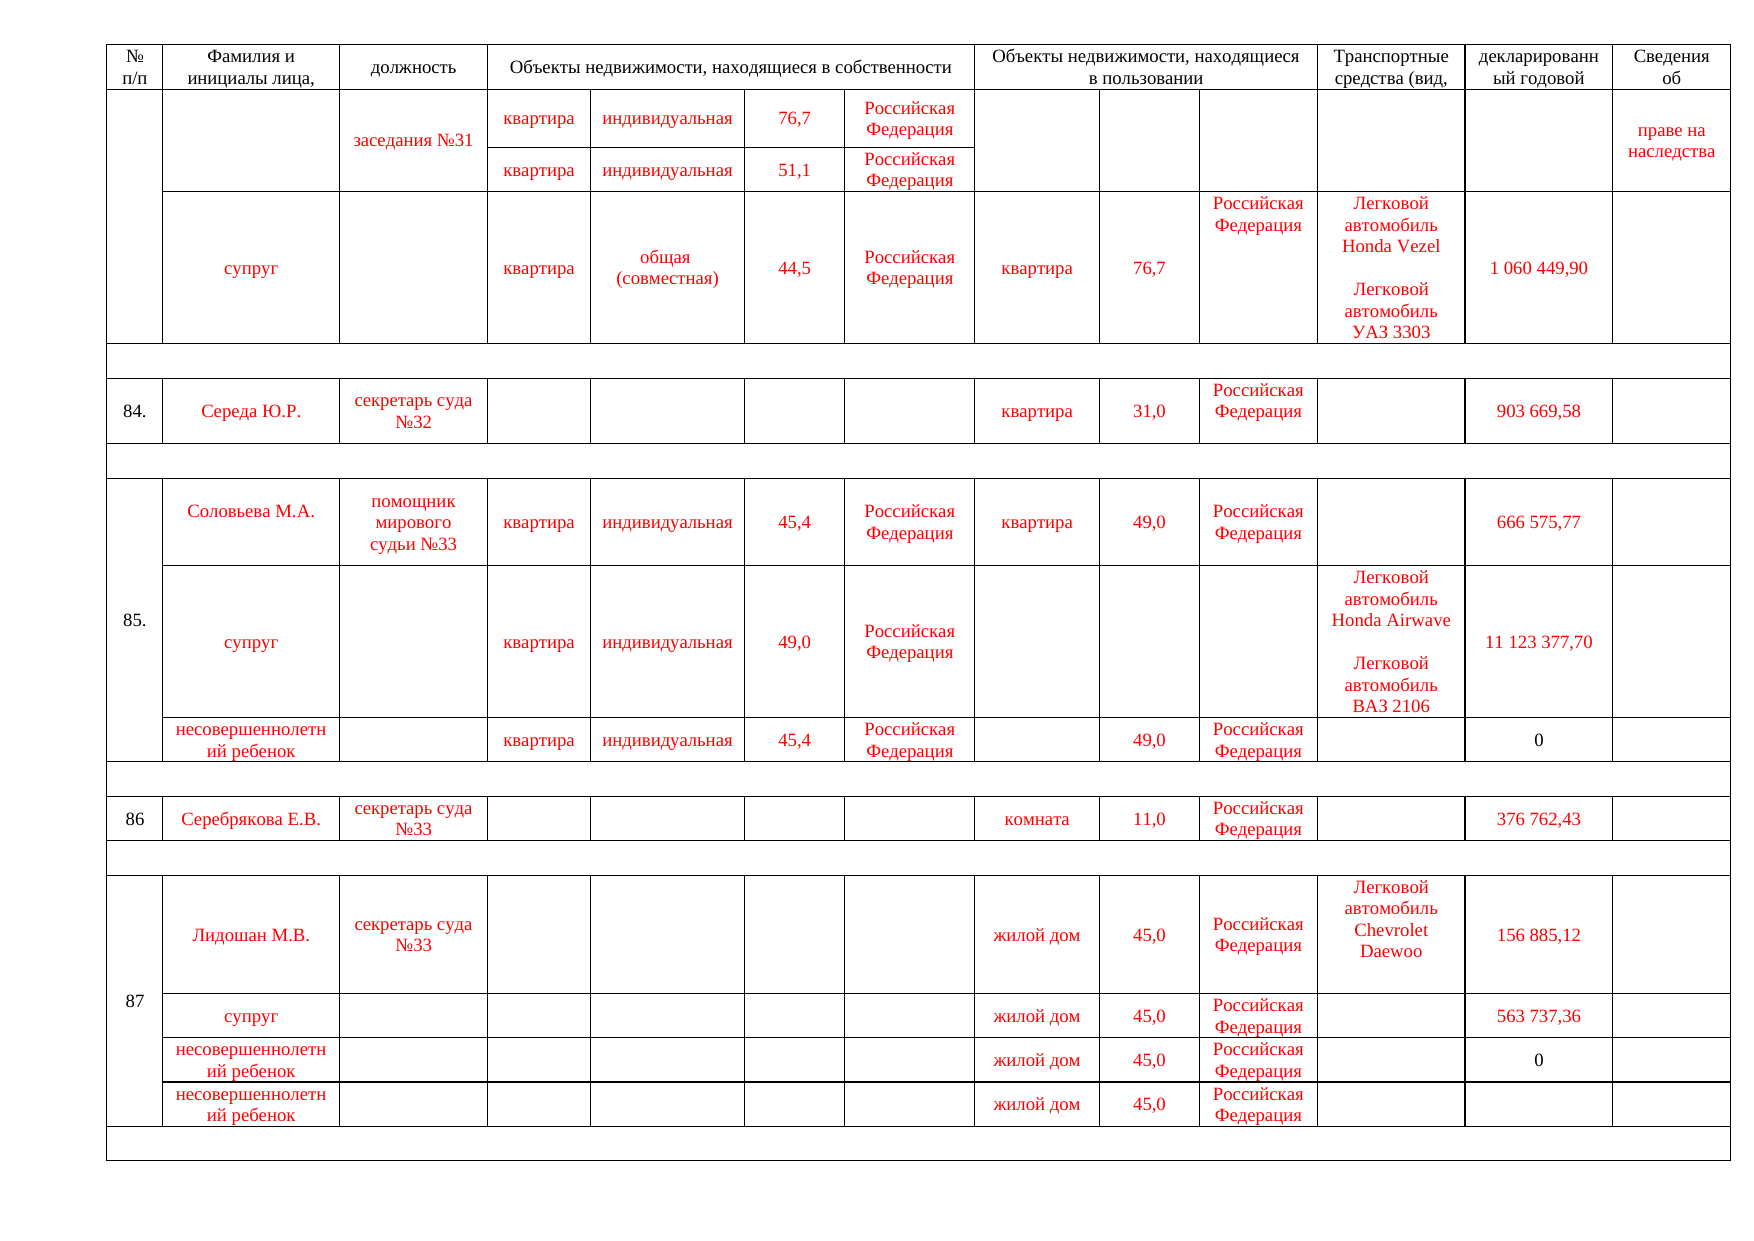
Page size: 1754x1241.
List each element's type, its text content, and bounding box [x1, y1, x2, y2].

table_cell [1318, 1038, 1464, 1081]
table_header Объекты недвижимости, находящиеся в собственности [488, 45, 974, 88]
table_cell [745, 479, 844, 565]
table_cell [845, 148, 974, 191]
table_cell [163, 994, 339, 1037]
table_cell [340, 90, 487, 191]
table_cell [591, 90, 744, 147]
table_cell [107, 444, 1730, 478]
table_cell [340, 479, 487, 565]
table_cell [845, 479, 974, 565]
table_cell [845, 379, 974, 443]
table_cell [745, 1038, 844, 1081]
table_header Транспортные средства (вид, марка) [1318, 45, 1464, 88]
table_header № п/п [107, 45, 162, 88]
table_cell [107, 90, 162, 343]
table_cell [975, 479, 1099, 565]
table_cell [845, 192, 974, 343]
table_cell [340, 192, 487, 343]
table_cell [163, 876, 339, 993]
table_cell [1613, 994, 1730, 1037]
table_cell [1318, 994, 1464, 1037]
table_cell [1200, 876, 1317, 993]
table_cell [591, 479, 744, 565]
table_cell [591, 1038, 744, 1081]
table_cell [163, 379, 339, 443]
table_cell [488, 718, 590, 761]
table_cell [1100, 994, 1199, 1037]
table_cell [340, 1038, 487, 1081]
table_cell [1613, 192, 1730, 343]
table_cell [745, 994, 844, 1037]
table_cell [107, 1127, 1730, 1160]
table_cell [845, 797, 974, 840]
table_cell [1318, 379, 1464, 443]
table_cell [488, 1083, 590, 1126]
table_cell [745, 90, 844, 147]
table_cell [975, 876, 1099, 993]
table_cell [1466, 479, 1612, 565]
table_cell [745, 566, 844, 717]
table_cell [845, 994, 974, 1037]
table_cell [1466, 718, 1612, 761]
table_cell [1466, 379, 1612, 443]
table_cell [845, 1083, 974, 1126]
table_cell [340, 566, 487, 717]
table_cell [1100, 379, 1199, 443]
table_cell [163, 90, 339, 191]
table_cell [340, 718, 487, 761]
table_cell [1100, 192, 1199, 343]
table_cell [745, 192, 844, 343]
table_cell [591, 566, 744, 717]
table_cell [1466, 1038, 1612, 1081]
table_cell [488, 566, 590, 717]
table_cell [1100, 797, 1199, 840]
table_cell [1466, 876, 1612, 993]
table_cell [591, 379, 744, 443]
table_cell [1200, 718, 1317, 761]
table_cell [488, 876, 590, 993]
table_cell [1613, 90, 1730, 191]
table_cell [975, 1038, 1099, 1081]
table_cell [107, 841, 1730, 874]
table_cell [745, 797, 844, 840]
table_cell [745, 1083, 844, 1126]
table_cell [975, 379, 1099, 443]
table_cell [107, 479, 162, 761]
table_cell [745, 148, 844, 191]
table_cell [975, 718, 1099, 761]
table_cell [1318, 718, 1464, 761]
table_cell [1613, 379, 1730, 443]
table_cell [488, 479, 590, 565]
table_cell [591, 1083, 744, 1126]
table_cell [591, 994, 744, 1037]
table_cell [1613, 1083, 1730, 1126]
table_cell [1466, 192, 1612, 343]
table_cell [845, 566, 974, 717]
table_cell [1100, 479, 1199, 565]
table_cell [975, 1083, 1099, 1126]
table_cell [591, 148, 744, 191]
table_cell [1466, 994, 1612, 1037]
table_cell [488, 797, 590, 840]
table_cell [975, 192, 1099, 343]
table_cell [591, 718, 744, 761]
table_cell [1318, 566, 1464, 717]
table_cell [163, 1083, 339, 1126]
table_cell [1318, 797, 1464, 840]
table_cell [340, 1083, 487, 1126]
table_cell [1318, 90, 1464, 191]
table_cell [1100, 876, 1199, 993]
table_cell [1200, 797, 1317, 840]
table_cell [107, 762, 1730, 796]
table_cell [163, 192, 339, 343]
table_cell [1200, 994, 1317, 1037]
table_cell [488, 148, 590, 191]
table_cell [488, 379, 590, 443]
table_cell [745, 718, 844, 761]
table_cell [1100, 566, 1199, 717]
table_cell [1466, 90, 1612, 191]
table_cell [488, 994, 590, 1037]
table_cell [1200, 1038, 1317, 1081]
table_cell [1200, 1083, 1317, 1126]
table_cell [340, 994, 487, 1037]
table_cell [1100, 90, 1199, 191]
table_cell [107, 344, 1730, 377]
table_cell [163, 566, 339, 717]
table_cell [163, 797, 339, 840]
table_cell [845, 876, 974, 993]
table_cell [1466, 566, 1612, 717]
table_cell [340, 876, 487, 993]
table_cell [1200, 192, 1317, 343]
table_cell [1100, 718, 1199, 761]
table_header декларированный годовой доход (руб.) [1466, 45, 1612, 88]
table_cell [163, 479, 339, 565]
table_header Фамилия и инициалы лица, чьи сведения размещаются [163, 45, 339, 88]
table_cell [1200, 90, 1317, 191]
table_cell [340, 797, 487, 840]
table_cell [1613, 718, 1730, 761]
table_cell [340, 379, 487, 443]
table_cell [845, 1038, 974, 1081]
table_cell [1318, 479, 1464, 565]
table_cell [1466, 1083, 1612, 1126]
table_header должность [340, 45, 487, 88]
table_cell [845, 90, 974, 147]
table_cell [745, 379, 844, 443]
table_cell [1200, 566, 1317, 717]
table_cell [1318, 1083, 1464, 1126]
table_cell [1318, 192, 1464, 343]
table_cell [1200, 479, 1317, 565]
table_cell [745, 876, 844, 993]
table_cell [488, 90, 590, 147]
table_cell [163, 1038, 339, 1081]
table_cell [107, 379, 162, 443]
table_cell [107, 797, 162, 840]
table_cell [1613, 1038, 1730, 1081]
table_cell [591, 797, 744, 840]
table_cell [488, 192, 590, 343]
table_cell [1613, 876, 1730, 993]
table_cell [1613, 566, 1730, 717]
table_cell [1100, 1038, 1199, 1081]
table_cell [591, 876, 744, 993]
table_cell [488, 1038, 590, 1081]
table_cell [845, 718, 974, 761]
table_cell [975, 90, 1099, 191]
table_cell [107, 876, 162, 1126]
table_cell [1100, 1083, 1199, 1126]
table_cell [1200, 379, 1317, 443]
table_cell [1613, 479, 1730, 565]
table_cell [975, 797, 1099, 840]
table_header Объекты недвижимости, находящиеся в пользовании [975, 45, 1317, 88]
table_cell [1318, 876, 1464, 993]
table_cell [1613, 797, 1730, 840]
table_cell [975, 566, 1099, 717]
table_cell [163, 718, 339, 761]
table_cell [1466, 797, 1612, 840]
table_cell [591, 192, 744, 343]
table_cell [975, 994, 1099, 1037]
